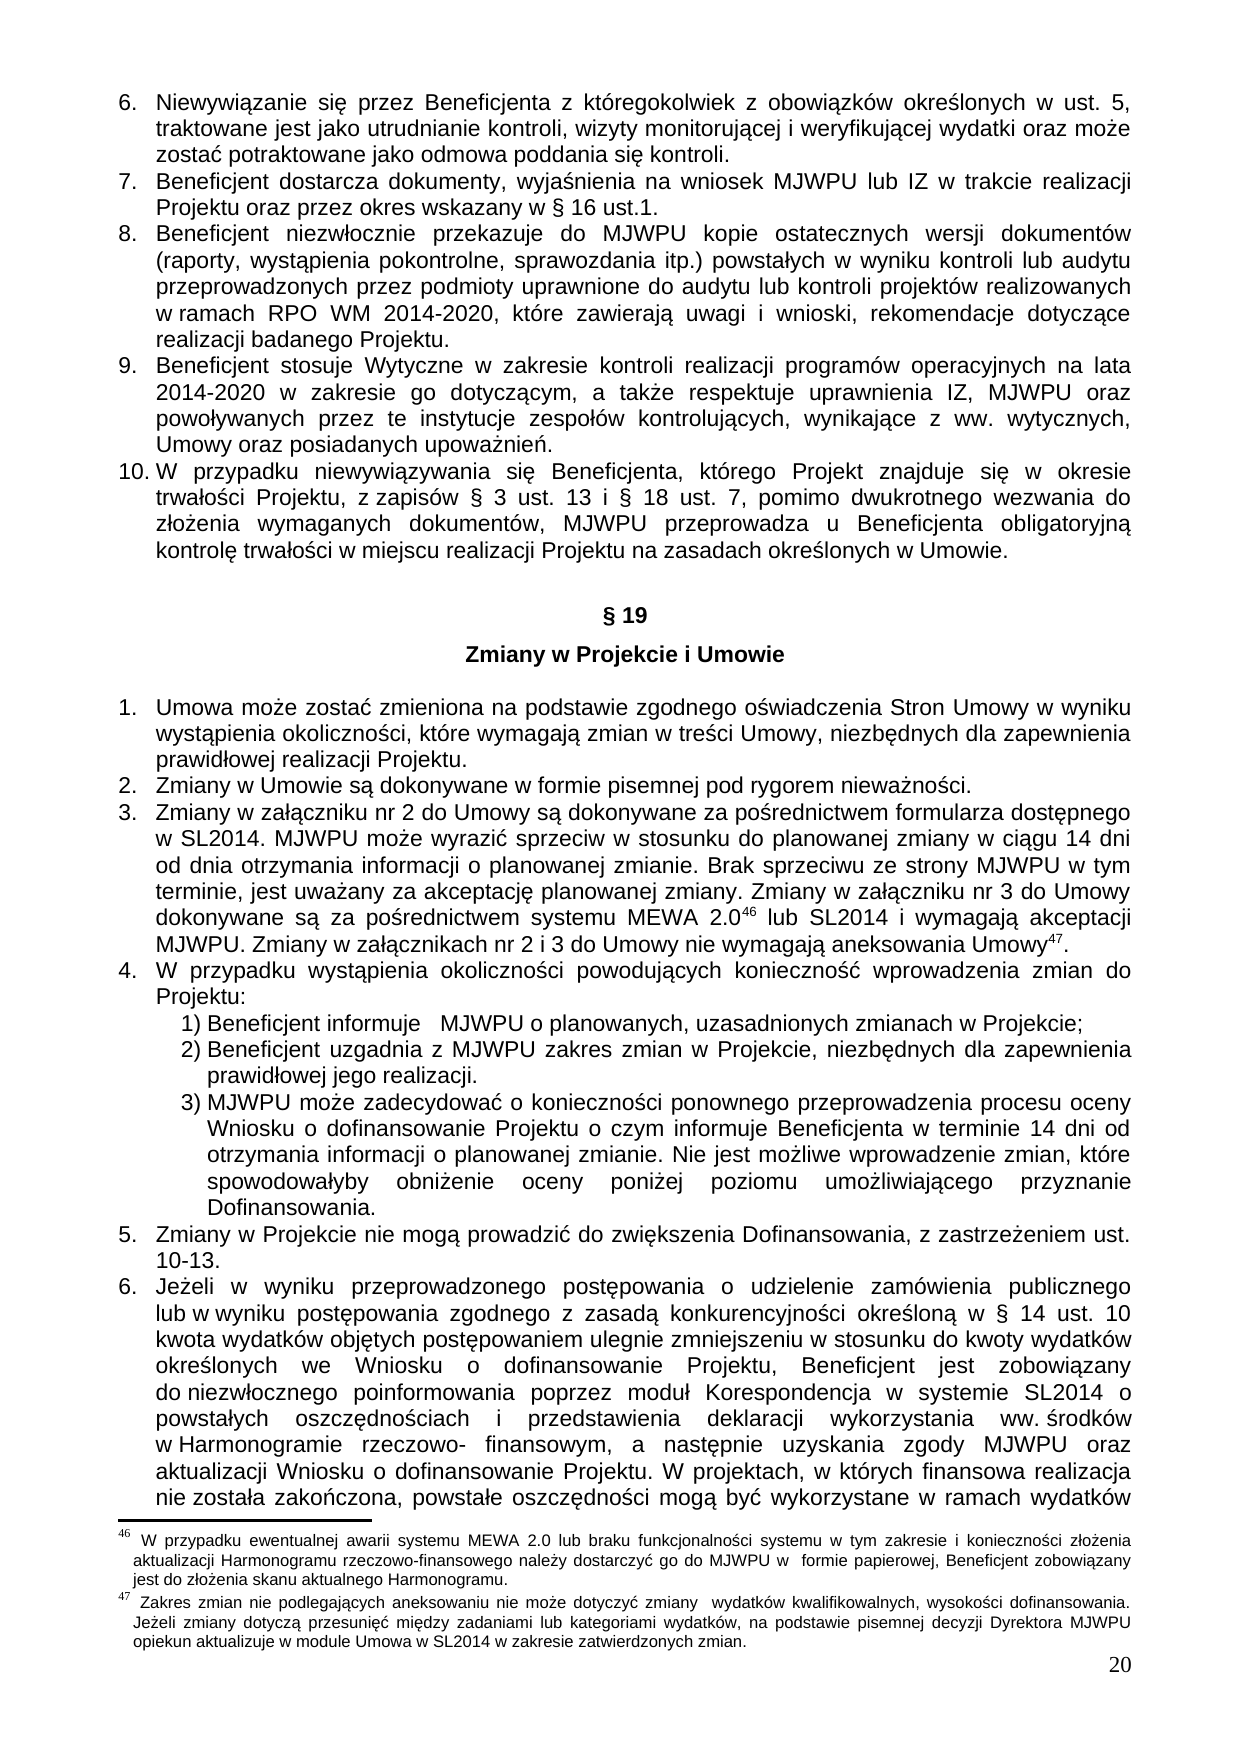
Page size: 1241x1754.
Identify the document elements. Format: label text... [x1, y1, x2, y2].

subtitle § 19 [118, 602, 1132, 628]
list Zmiany w załączniku nr 2 do Umowy są dokonywane za pośrednictwem formularza dostępnego w SL2014. MJWPU może wyrazić sprzeciw w stosunku do planowanej zmiany w ciągu 14 dni od dnia otrzymania informacji o planowanej zmianie. Brak sprzeciwu ze strony MJWPU w tym terminie, jest uważany za akceptację planowanej zmiany. Zmiany w załączniku nr 3 do Umowy dokonywane są za pośrednictwem systemu MEWA 2.0 lub SL2014 i wymagają akceptacji MJWPU. Zmiany w załącznikach nr 2 i 3 do Umowy nie wymagają aneksowania Umowy. [118, 799, 1132, 957]
list Niewywiązanie się przez Beneficjenta z któregokolwiek z obowiązków określonych w ust. 5, traktowane jest jako utrudnianie kontroli, wizyty monitorującej i weryfikującej wydatki oraz może zostać potraktowane jako odmowa poddania się kontroli. [118, 89, 1132, 168]
list Beneficjent dostarcza dokumenty, wyjaśnienia na wniosek MJWPU lub IZ w trakcie realizacji Projektu oraz przez okres wskazany w § 16 ust.1. [118, 168, 1132, 220]
list Beneficjent uzgadnia z MJWPU zakres zmian w Projekcie, niezbędnych dla zapewnienia prawidłowej jego realizacji. [181, 1036, 1132, 1089]
list Beneficjent informuje MJWPU o planowanych, uzasadnionych zmianach w Projekcie; [181, 1010, 1132, 1036]
list Zmiany w Projekcie nie mogą prowadzić do zwiększenia Dofinansowania, z zastrzeżeniem ust. 10-13. [118, 1221, 1132, 1273]
list W przypadku wystąpienia okoliczności powodujących konieczność wprowadzenia zmian do Projektu: [118, 957, 1132, 1010]
list Zmiany w Umowie są dokonywane w formie pisemnej pod rygorem nieważności. [118, 772, 1132, 799]
subtitle Zmiany w Projekcie i Umowie [118, 641, 1132, 667]
list Umowa może zostać zmieniona na podstawie zgodnego oświadczenia Stron Umowy w wyniku wystąpienia okoliczności, które wymagają zmian w treści Umowy, niezbędnych dla zapewnienia prawidłowej realizacji Projektu. [118, 693, 1132, 772]
list W przypadku niewywiązywania się Beneficjenta, którego Projekt znajduje się w okresie trwałości Projektu, z zapisów § 3 ust. 13 i § 18 ust. 7, pomimo dwukrotnego wezwania do złożenia wymaganych dokumentów, MJWPU przeprowadza u Beneficjenta obligatoryjną kontrolę trwałości w miejscu realizacji Projektu na zasadach określonych w Umowie. [118, 458, 1132, 563]
list Beneficjent niezwłocznie przekazuje do MJWPU kopie ostatecznych wersji dokumentów (raporty, wystąpienia pokontrolne, sprawozdania itp.) powstałych w wyniku kontroli lub audytu przeprowadzonych przez podmioty uprawnione do audytu lub kontroli projektów realizowanych w ramach RPO WM 2014-2020, które zawierają uwagi i wnioski, rekomendacje dotyczące realizacji badanego Projektu. [118, 220, 1132, 352]
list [118, 1273, 1132, 1510]
list MJWPU może zadecydować o konieczności ponownego przeprowadzenia procesu oceny Wniosku o dofinansowanie Projektu o czym informuje Beneficjenta w terminie 14 dni od otrzymania informacji o planowanej zmianie. Nie jest możliwe wprowadzenie zmian, które spowodowałyby obniżenie oceny poniżej poziomu umożliwiającego przyznanie Dofinansowania. [181, 1089, 1132, 1221]
list Beneficjent stosuje Wytyczne w zakresie kontroli realizacji programów operacyjnych na lata 2014-2020 w zakresie go dotyczącym, a także respektuje uprawnienia IZ, MJWPU oraz powoływanych przez te instytucje zespołów kontrolujących, wynikające z ww. wytycznych, Umowy oraz posiadanych upoważnień. [118, 352, 1132, 458]
